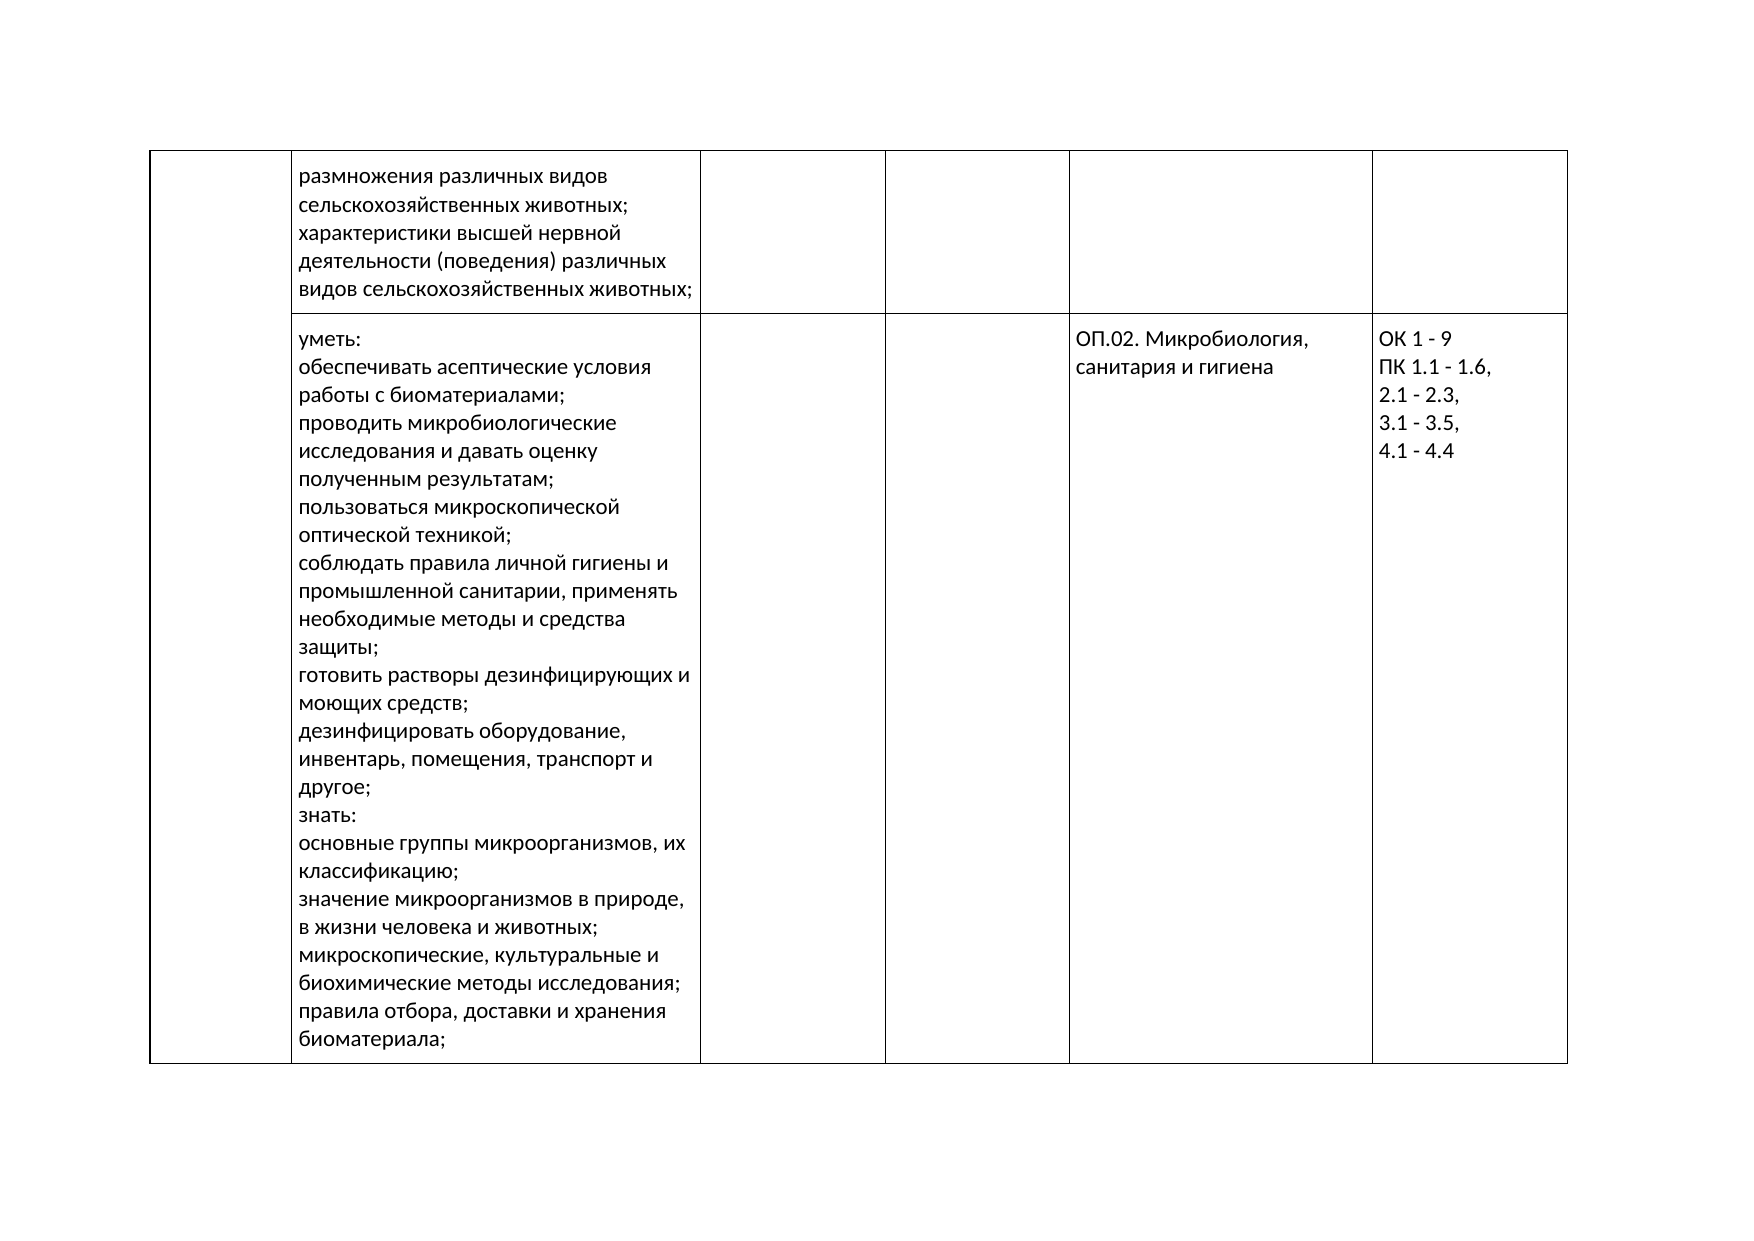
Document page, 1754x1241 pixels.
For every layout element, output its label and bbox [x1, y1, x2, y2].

table_cell [701, 151, 885, 312]
table_cell [701, 314, 885, 1063]
table_cell [1373, 151, 1567, 312]
table_cell [886, 314, 1069, 1063]
table_cell [1070, 314, 1372, 1063]
table_cell [292, 151, 700, 312]
table_cell [1070, 151, 1372, 312]
table_cell [886, 151, 1069, 312]
table_cell [1373, 314, 1567, 1063]
table_cell [292, 314, 700, 1063]
